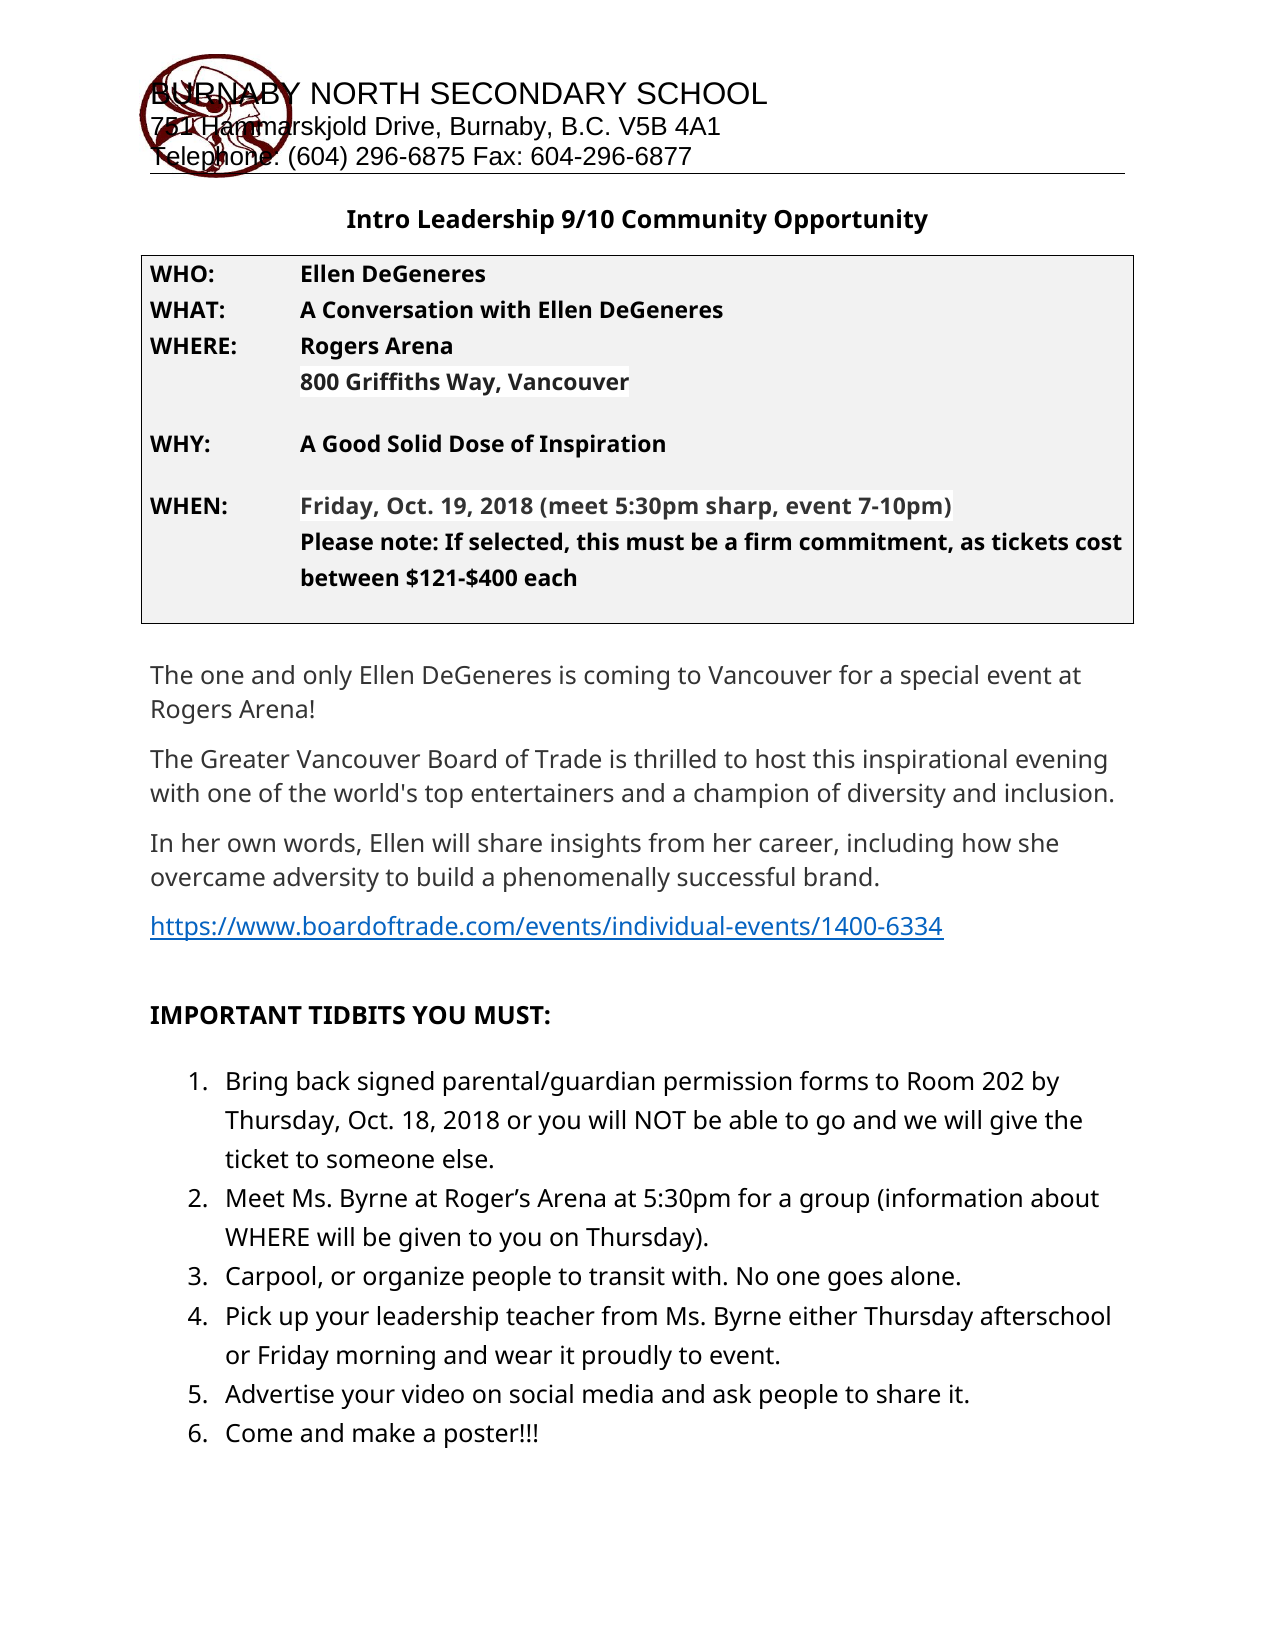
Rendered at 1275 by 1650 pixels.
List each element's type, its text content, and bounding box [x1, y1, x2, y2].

text The one and only Ellen DeGeneres is coming to Vancouver for a special event at Rogers Arena! [150, 658, 1125, 726]
text IMPORTANT TIDBITS YOU MUST: [150, 998, 1125, 1032]
list Pick up your leadership teacher from Ms. Byrne either Thursday afterschool or Friday morning and wear it proudly to event. [187, 1298, 1125, 1371]
text The Greater Vancouver Board of Trade is thrilled to host this inspirational evening with one of the world's top entertainers and a champion of diversity and inclusion. [150, 742, 1125, 810]
text WHERE: Rogers Arena 800 Griffiths Way, Vancouver [142, 327, 1133, 397]
text WHO: Ellen DeGeneres [142, 256, 1133, 290]
text https://www.boardoftrade.com/events/individual-events/1400-6334 [150, 909, 1125, 943]
list Carpool, or organize people to transit with. No one goes alone. [187, 1259, 1125, 1293]
text In her own words, Ellen will share insights from her career, including how she overcame adversity to build a phenomenally successful brand. [150, 825, 1125, 893]
text WHY: A Good Solid Dose of Inspiration [142, 425, 1133, 459]
list Bring back signed parental/guardian permission forms to Room 202 by Thursday, Oct. 18, 2018 or you will NOT be able to go and we will give the ticket to someone else. [187, 1063, 1125, 1176]
text Intro Leadership 9/10 Community Opportunity [150, 202, 1125, 236]
list Advertise your video on social media and ask people to share it. [187, 1376, 1125, 1411]
text WHAT: A Conversation with Ellen DeGeneres [142, 291, 1133, 326]
list Come and make a poster!!! [187, 1416, 1125, 1450]
list Meet Ms. Byrne at Roger’s Arena at 5:30pm for a group (information about WHERE will be given to you on Thursday). [187, 1181, 1125, 1254]
picture [139, 54, 293, 178]
text WHEN: Friday, Oct. 19, 2018 (meet 5:30pm sharp, event 7-10pm) Please note: If selected, this must be a firm commitment, as tickets cost between $121-$400 each [142, 487, 1133, 593]
